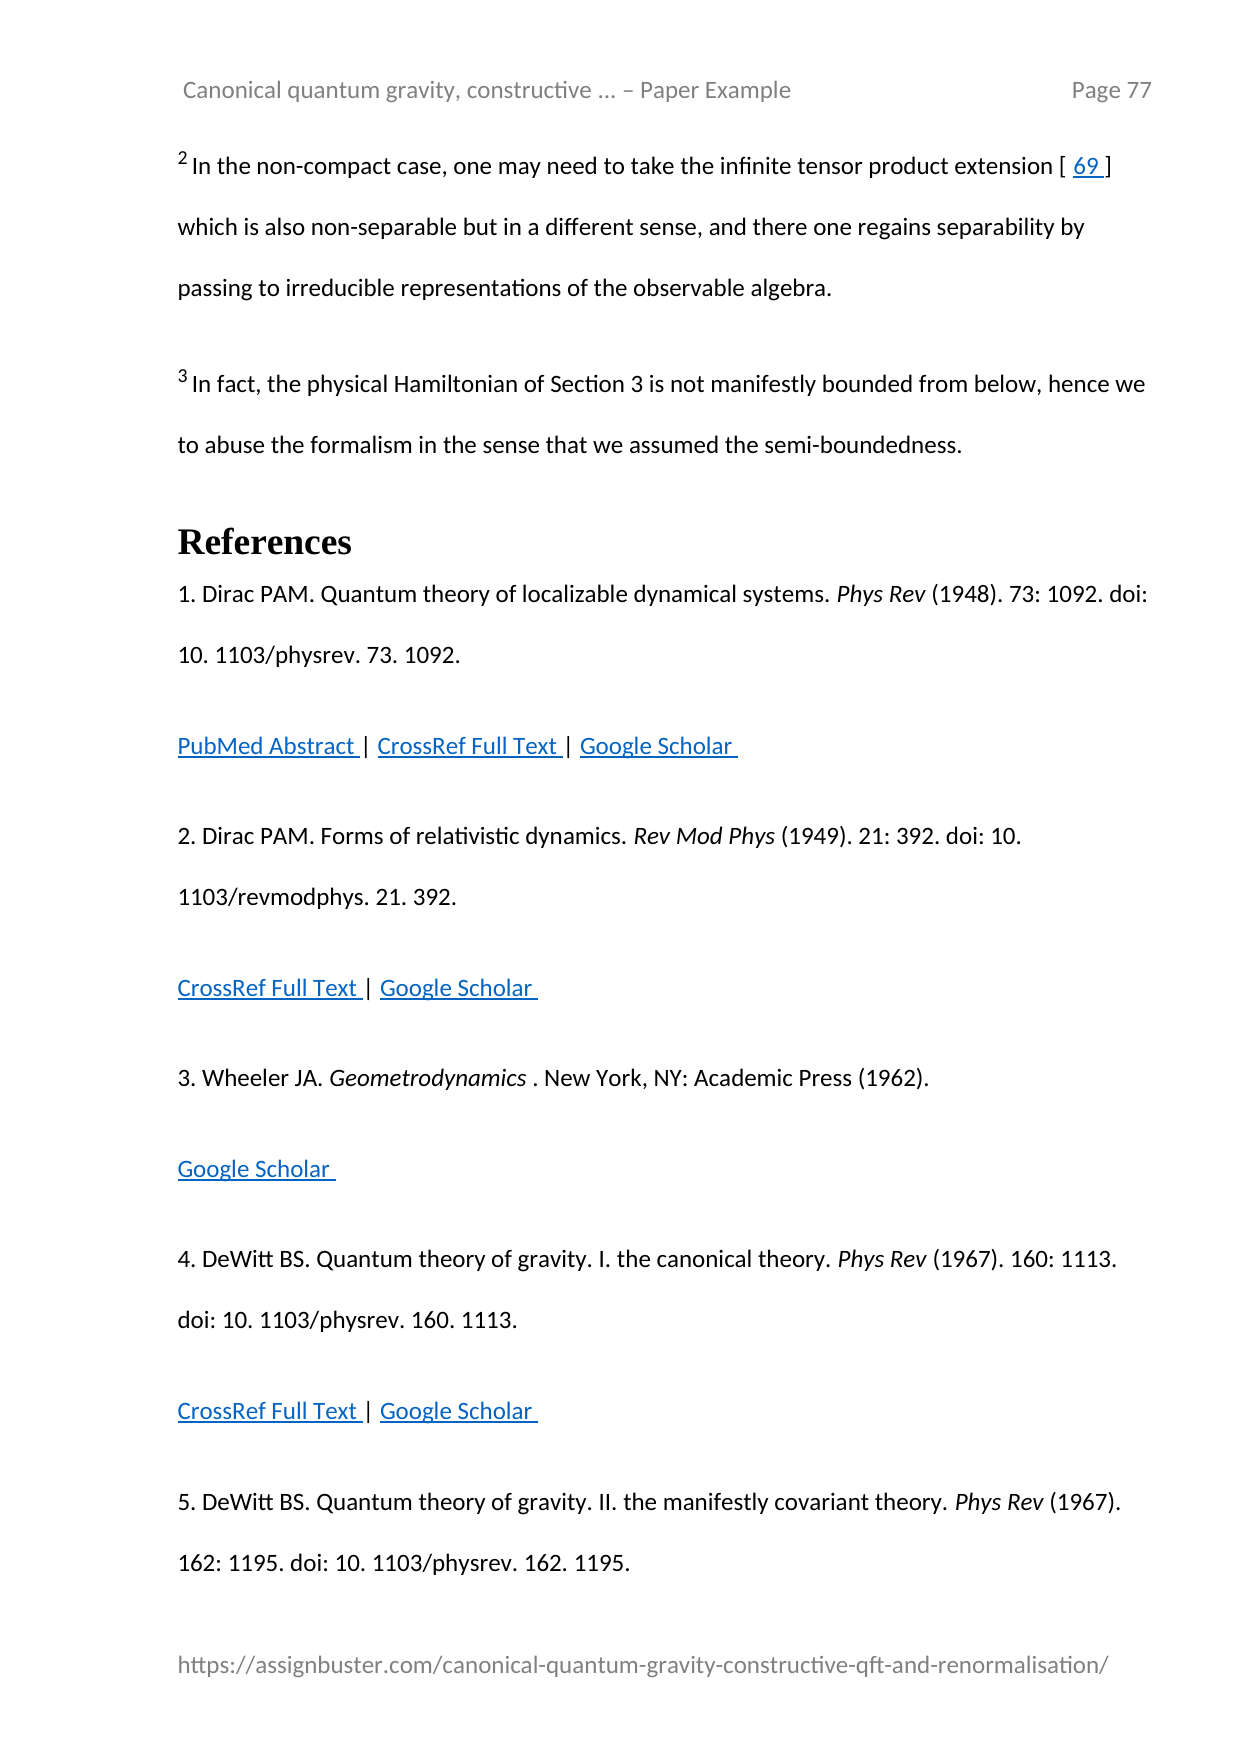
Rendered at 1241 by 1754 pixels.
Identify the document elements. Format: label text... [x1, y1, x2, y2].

text Google Scholar [177, 1153, 1152, 1184]
text 3 In fact, the physical Hamiltonian of Section 3 is not manifestly bounded from below, hence we to abuse the formalism in the sense that we assumed the semi-boundedness. [177, 363, 1152, 459]
text 4. DeWitt BS. Quantum theory of gravity. I. the canonical theory. Phys Rev (1967). 160: 1113. doi: 10. 1103/physrev. 160. 1113. [177, 1244, 1152, 1335]
text 2 In the non-compact case, one may need to take the infinite tensor product extension [ 69 ] which is also non-separable but in a different sense, and there one regains separability by passing to irreducible representations of the observable algebra. [177, 145, 1152, 303]
subtitle References [177, 519, 1152, 562]
text 5. DeWitt BS. Quantum theory of gravity. II. the manifestly covariant theory. Phys Rev (1967). 162: 1195. doi: 10. 1103/physrev. 162. 1195. [177, 1486, 1152, 1577]
text PubMed Abstract | CrossRef Full Text | Google Scholar [177, 730, 1152, 761]
text 3. Wheeler JA. Geometrodynamics . New York, NY: Academic Press (1962). [177, 1063, 1152, 1093]
text 1. Dirac PAM. Quantum theory of localizable dynamical systems. Phys Rev (1948). 73: 1092. doi: 10. 1103/physrev. 73. 1092. [177, 578, 1152, 670]
text 2. Dirac PAM. Forms of relativistic dynamics. Rev Mod Phys (1949). 21: 392. doi: 10. 1103/revmodphys. 21. 392. [177, 821, 1152, 912]
text CrossRef Full Text | Google Scholar [177, 1395, 1152, 1426]
text CrossRef Full Text | Google Scholar [177, 972, 1152, 1003]
